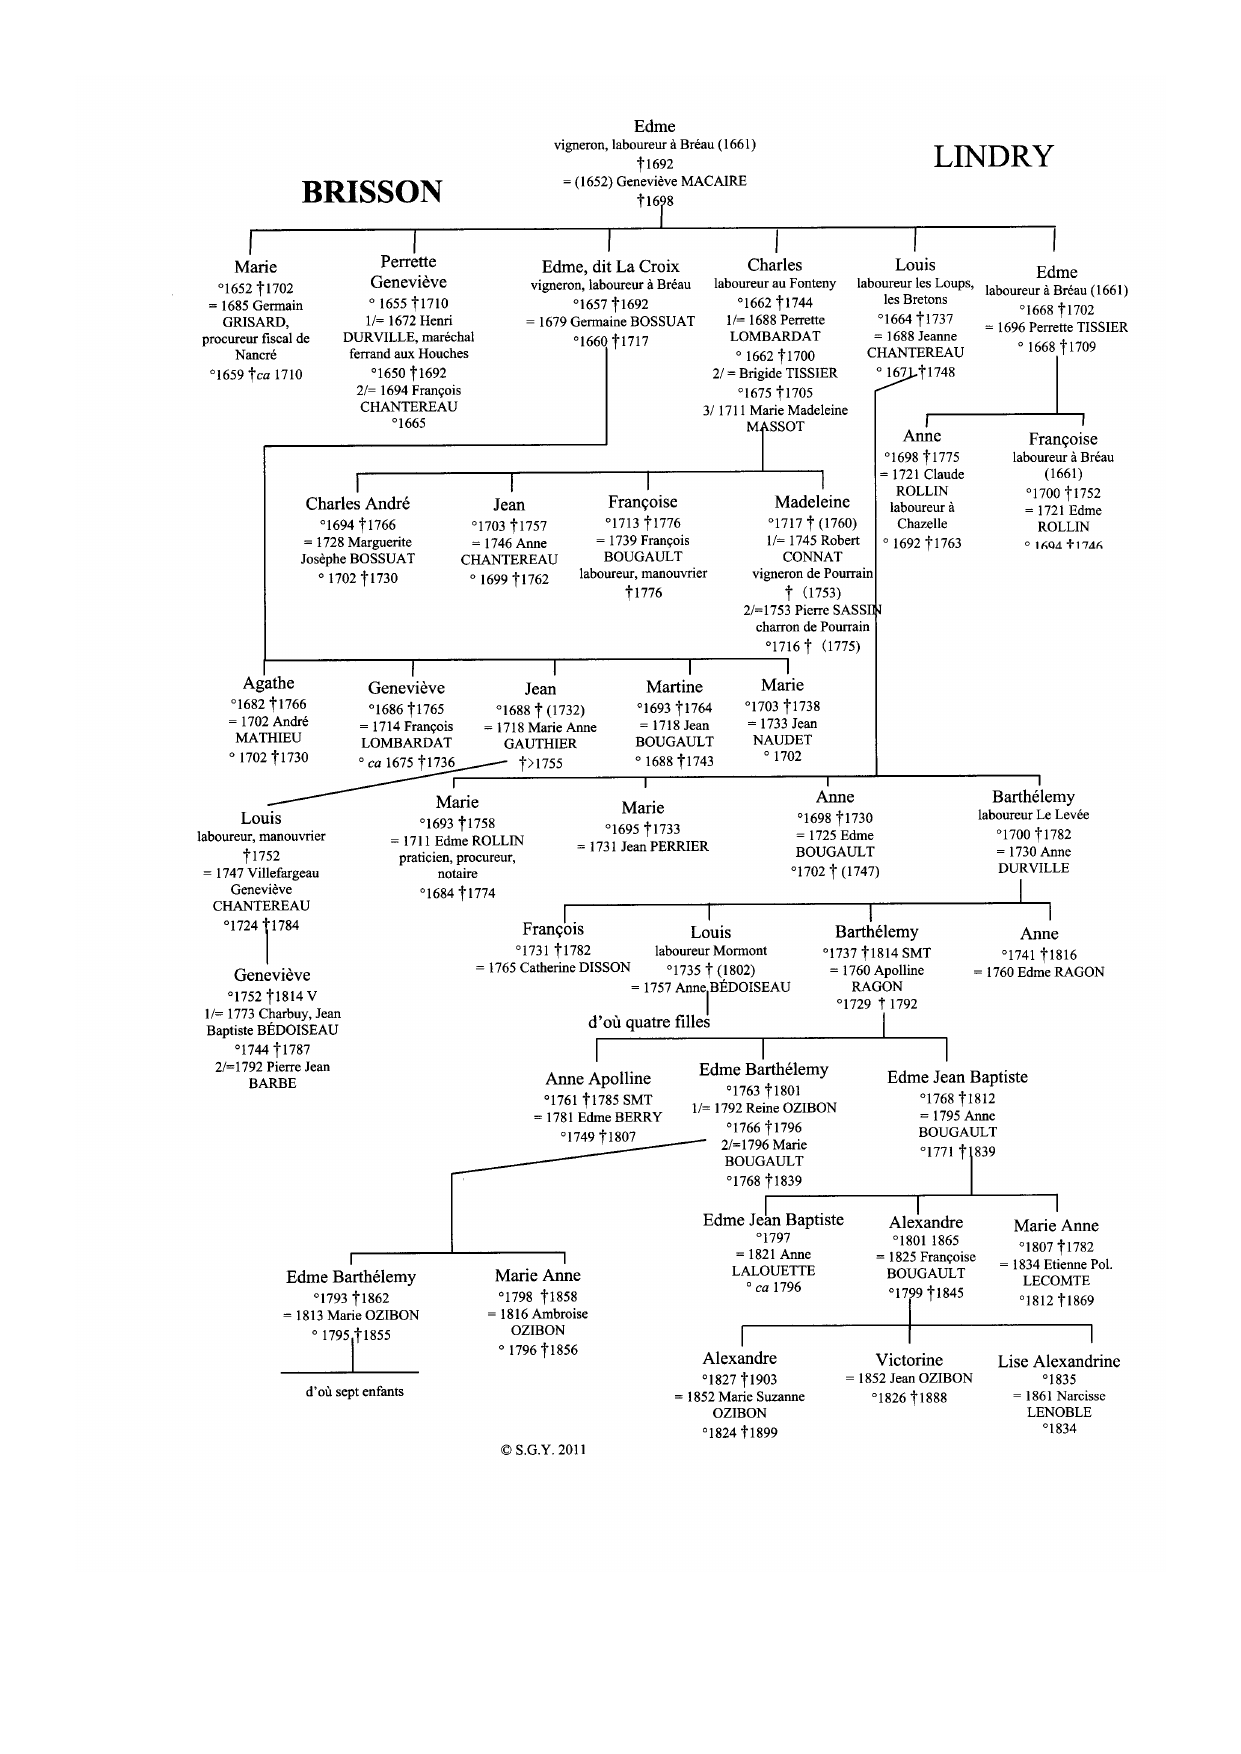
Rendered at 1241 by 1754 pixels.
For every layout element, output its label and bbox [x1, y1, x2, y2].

picture [75, 75, 1166, 1572]
